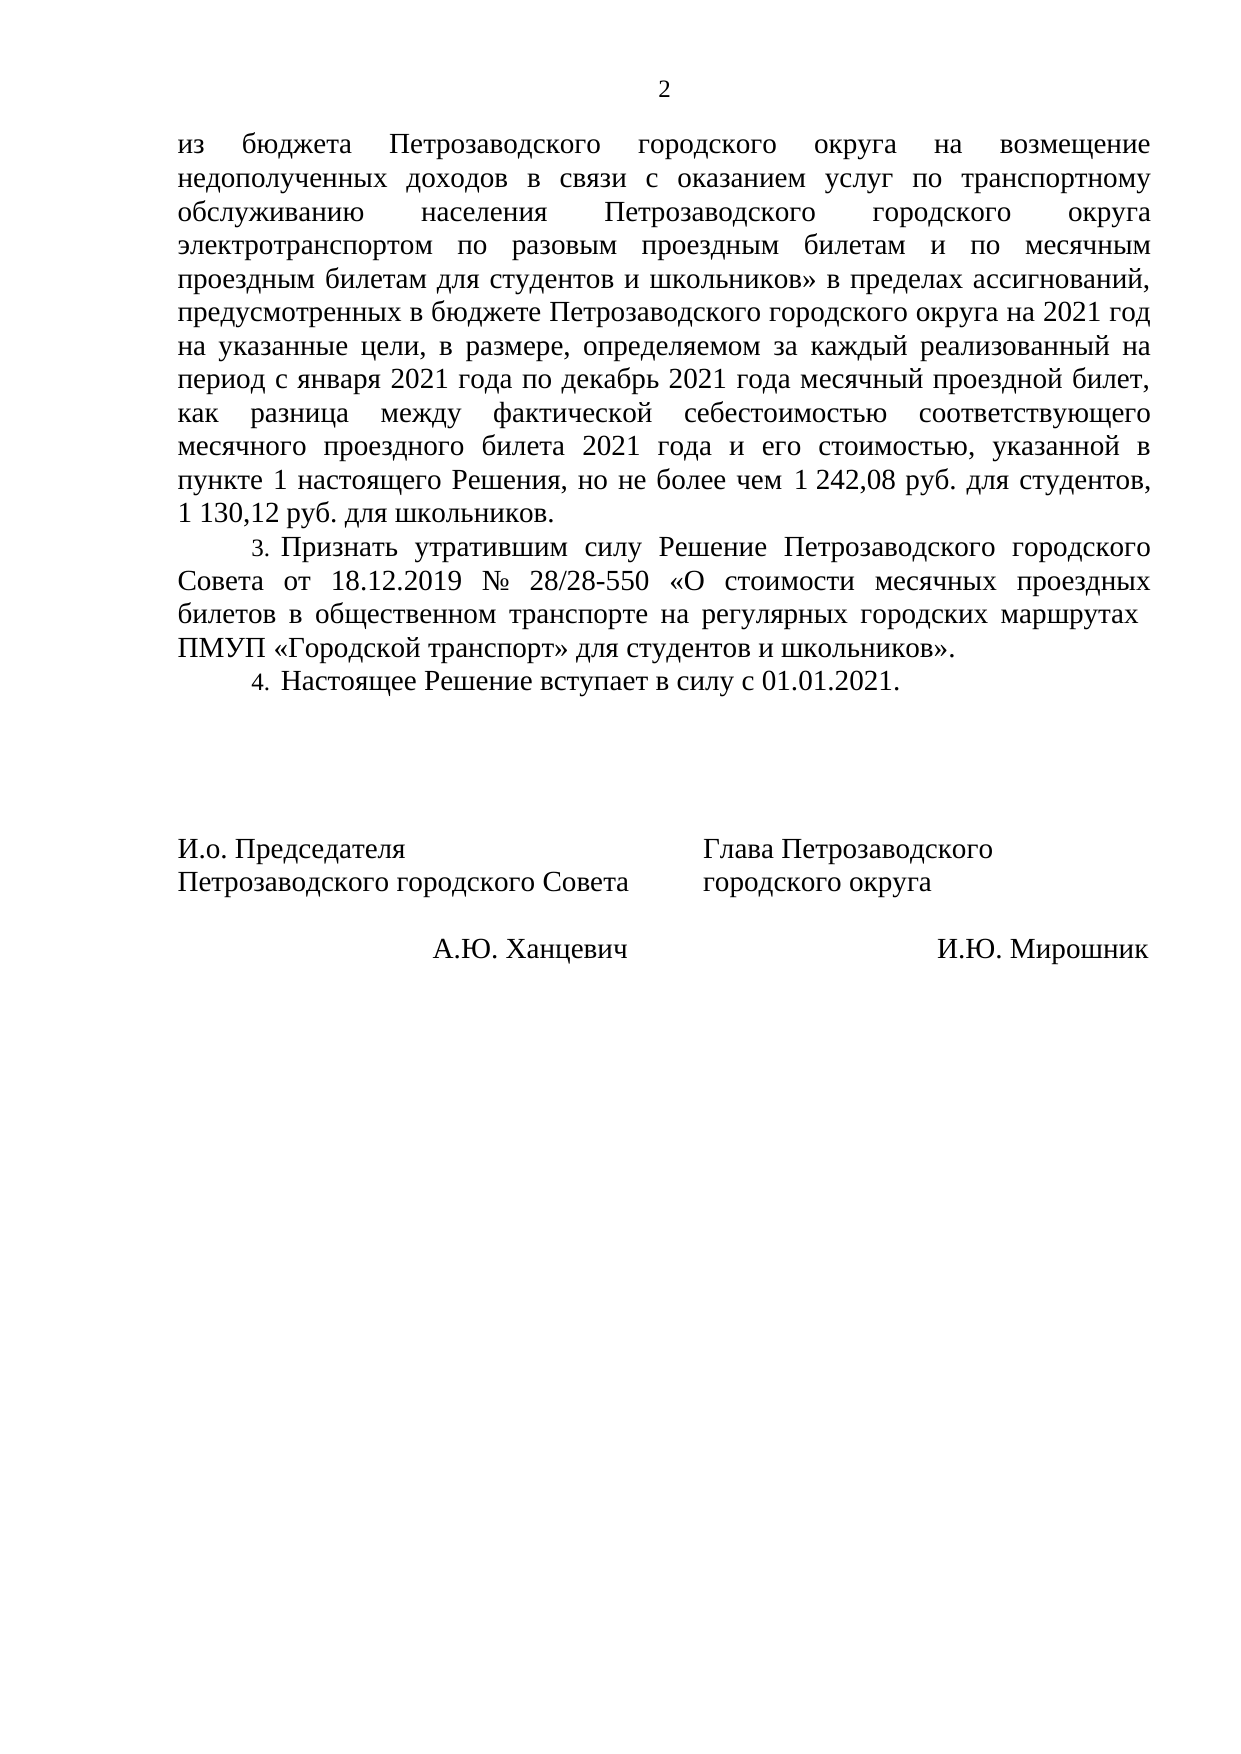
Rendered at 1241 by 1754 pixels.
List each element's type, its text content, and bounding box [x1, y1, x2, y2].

table_header И.о. Председателя Петрозаводского городского Совета А.Ю. Ханцевич [166, 831, 679, 965]
list Признать утратившим силу Решение Петрозаводского городского Совета от 18.12.2019 № 28/28-550 «О стоимости месячных проездных билетов в общественном транспорте на регулярных городских маршрутах ПМУП «Городской транспорт» для студентов и школьников». [177, 529, 1152, 663]
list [177, 127, 1152, 529]
list Настоящее Решение вступает в силу с 01.01.2021. [177, 663, 1152, 697]
table_header Глава Петрозаводского городского округа И.Ю. Мирошник [679, 831, 1196, 965]
